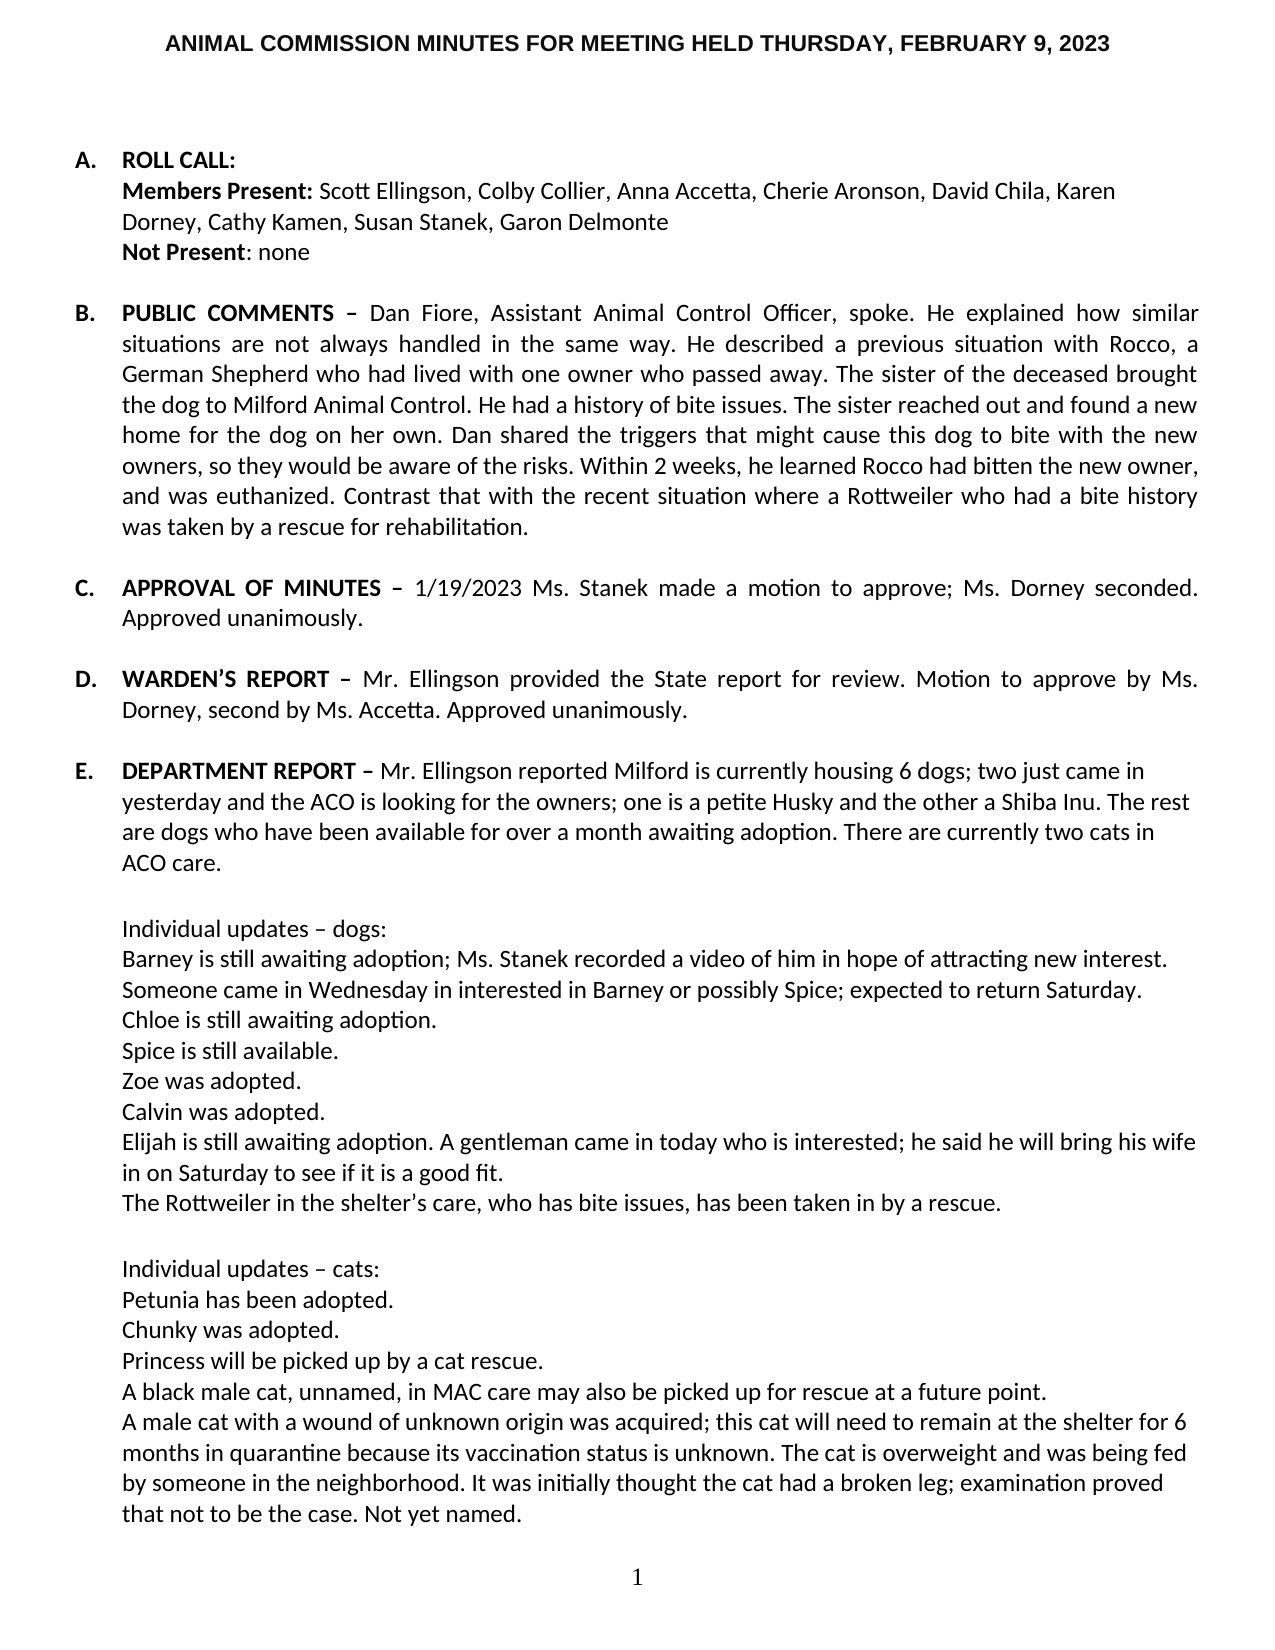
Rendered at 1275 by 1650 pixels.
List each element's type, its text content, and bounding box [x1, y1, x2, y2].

text Chunky was adopted. [75, 1315, 1200, 1345]
subtitle ROLL CALL: [75, 145, 1200, 175]
text Spice is still available. [75, 1035, 1200, 1065]
list WARDEN’S REPORT – Mr. Ellingson provided the State report for review. Motion to approve by Ms. Dorney, second by Ms. Accetta. Approved unanimously. [75, 663, 1200, 724]
subtitle Members Present: Scott Ellingson, Colby Collier, Anna Accetta, Cherie Aronson, David Chila, Karen Dorney, Cathy Kamen, Susan Stanek, Garon Delmonte [122, 175, 1200, 236]
text Elijah is still awaiting adoption. A gentleman came in today who is interested; he said he will bring his wife in on Saturday to see if it is a good fit. [75, 1126, 1200, 1187]
list PUBLIC COMMENTS – Dan Fiore, Assistant Animal Control Officer, spoke. He explained how similar situations are not always handled in the same way. He described a previous situation with Rocco, a German Shepherd who had lived with one owner who passed away. The sister of the deceased brought the dog to Milford Animal Control. He had a history of bite issues. The sister reached out and found a new home for the dog on her own. Dan shared the triggers that might cause this dog to bite with the new owners, so they would be aware of the risks. Within 2 weeks, he learned Rocco had bitten the new owner, and was euthanized. Contrast that with the recent situation where a Rottweiler who had a bite history was taken by a rescue for rehabilitation. [75, 297, 1200, 541]
text Individual updates – cats: [75, 1254, 1200, 1284]
text Petunia has been adopted. [75, 1284, 1200, 1315]
list DEPARTMENT REPORT – Mr. Ellingson reported Milford is currently housing 6 dogs; two just came in yesterday and the ACO is looking for the owners; one is a petite Husky and the other a Shiba Inu. The rest are dogs who have been available for over a month awaiting adoption. There are currently two cats in ACO care. [75, 755, 1200, 877]
text Chloe is still awaiting adoption. [75, 1004, 1200, 1035]
text Not Present: none [75, 236, 1200, 267]
text Individual updates – dogs: [122, 913, 1200, 943]
text The Rottweiler in the shelter’s care, who has bite issues, has been taken in by a rescue. [75, 1187, 1200, 1218]
text A black male cat, unnamed, in MAC care may also be picked up for rescue at a future point. [75, 1376, 1200, 1406]
text Zoe was adopted. [75, 1065, 1200, 1096]
text A male cat with a wound of unknown origin was acquired; this cat will need to remain at the shelter for 6 months in quarantine because its vaccination status is unknown. The cat is overweight and was being fed by someone in the neighborhood. It was initially thought the cat had a broken leg; examination proved that not to be the case. Not yet named. [75, 1406, 1200, 1528]
list APPROVAL OF MINUTES – 1/19/2023 Ms. Stanek made a motion to approve; Ms. Dorney seconded. Approved unanimously. [75, 572, 1200, 633]
text Princess will be picked up by a cat rescue. [75, 1345, 1200, 1376]
text Calvin was adopted. [75, 1096, 1200, 1126]
text Barney is still awaiting adoption; Ms. Stanek recorded a video of him in hope of attracting new interest. Someone came in Wednesday in interested in Barney or possibly Spice; expected to return Saturday. [122, 943, 1200, 1004]
